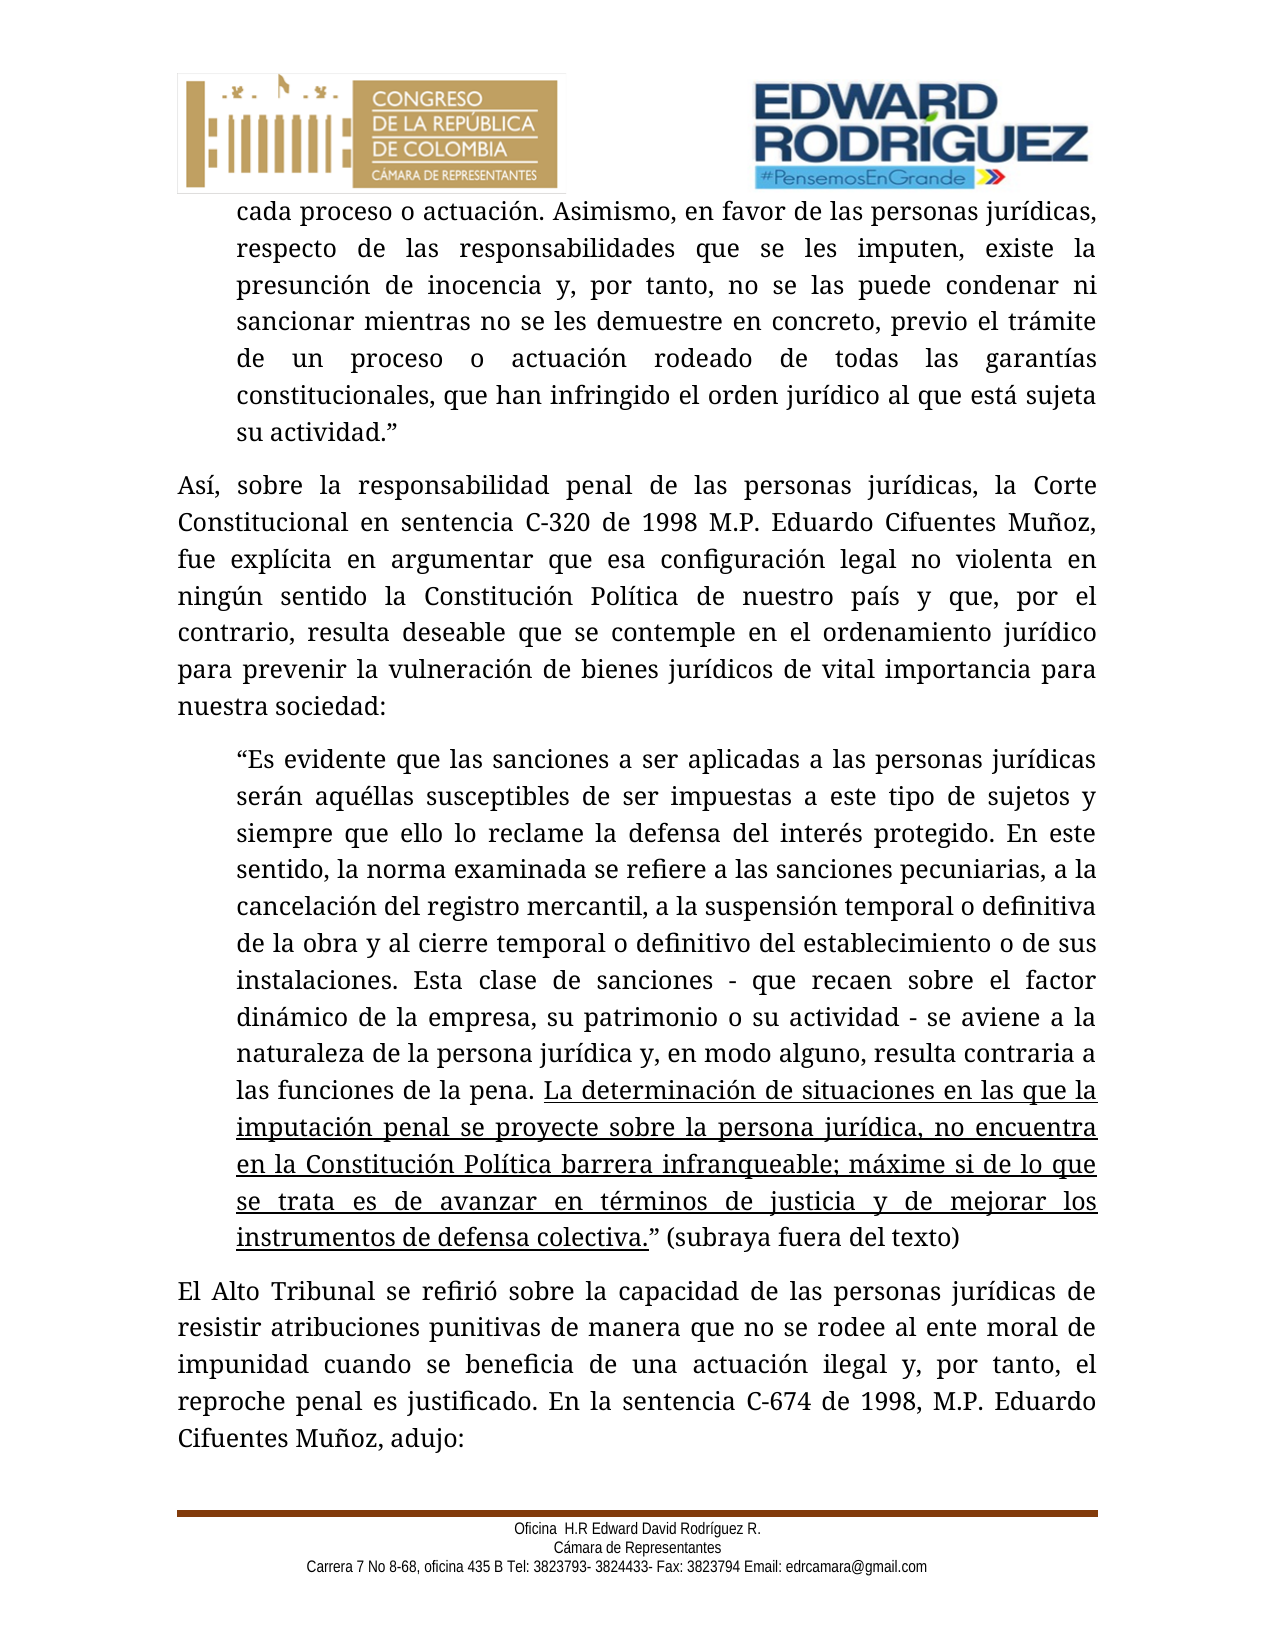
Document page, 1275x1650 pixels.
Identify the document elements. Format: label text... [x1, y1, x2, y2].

picture [177, 73, 567, 194]
text “Es evidente que las sanciones a ser aplicadas a las personas jurídicas serán aquéllas susceptibles de ser impuestas a este tipo de sujetos y siempre que ello lo reclame la defensa del interés protegido. En este sentido, la norma examinada se refiere a las sanciones pecuniarias, a la cancelación del registro mercantil, a la suspensión temporal o definitiva de la obra y al cierre temporal o definitivo del establecimiento o de sus instalaciones. Esta clase de sanciones - que recaen sobre el factor dinámico de la empresa, su patrimonio o su actividad - se aviene a la naturaleza de la persona jurídica y, en modo alguno, resulta contraria a las funciones de la pena. La determinación de situaciones en las que la imputación penal se proyecte sobre la persona jurídica, no encuentra en la Constitución Política barrera infranqueable; máxime si de lo que se trata es de avanzar en términos de justicia y de mejorar los instrumentos de defensa colectiva.” (subraya fuera del texto) [236, 742, 1098, 1138]
text El Alto Tribunal se refirió sobre la capacidad de las personas jurídicas de resistir atribuciones punitivas de manera que no se rodee al ente moral de impunidad cuando se beneficia de una actuación ilegal y, por tanto, el reproche penal es justificado. En la sentencia C-674 de 1998, M.P. Eduardo Cifuentes Muñoz, adujo: [177, 1273, 1098, 1454]
picture [747, 79, 1096, 194]
text “Es evidente que las sanciones a ser aplicadas a las personas jurídicas serán aquéllas susceptibles de ser impuestas a este tipo de sujetos y siempre que ello lo reclame la defensa del interés protegido. En este sentido, la norma examinada se refiere a las sanciones pecuniarias, a la cancelación del registro mercantil, a la suspensión temporal o definitiva de la obra y al cierre temporal o definitivo del establecimiento o de sus instalaciones. Esta clase de sanciones - que recaen sobre el factor dinámico de la empresa, su patrimonio o su actividad - se aviene a la naturaleza de la persona jurídica y, en modo alguno, resulta contraria a las funciones de la pena. La determinación de situaciones en las que la imputación penal se proyecte sobre la persona jurídica, no encuentra en la Constitución Política barrera infranqueable; máxime si de lo que se trata es de avanzar en términos de justicia y de mejorar los instrumentos de defensa colectiva.” (subraya fuera del texto) [236, 1140, 1098, 1212]
text Así, sobre la responsabilidad penal de las personas jurídicas, la Corte Constitucional en sentencia C-320 de 1998 M.P. Eduardo Cifuentes Muñoz, fue explícita en argumentar que esa configuración legal no violenta en ningún sentido la Constitución Política de nuestro país y que, por el contrario, resulta deseable que se contemple en el ordenamiento jurídico para prevenir la vulneración de bienes jurídicos de vital importancia para nuestra sociedad: [177, 468, 1098, 722]
